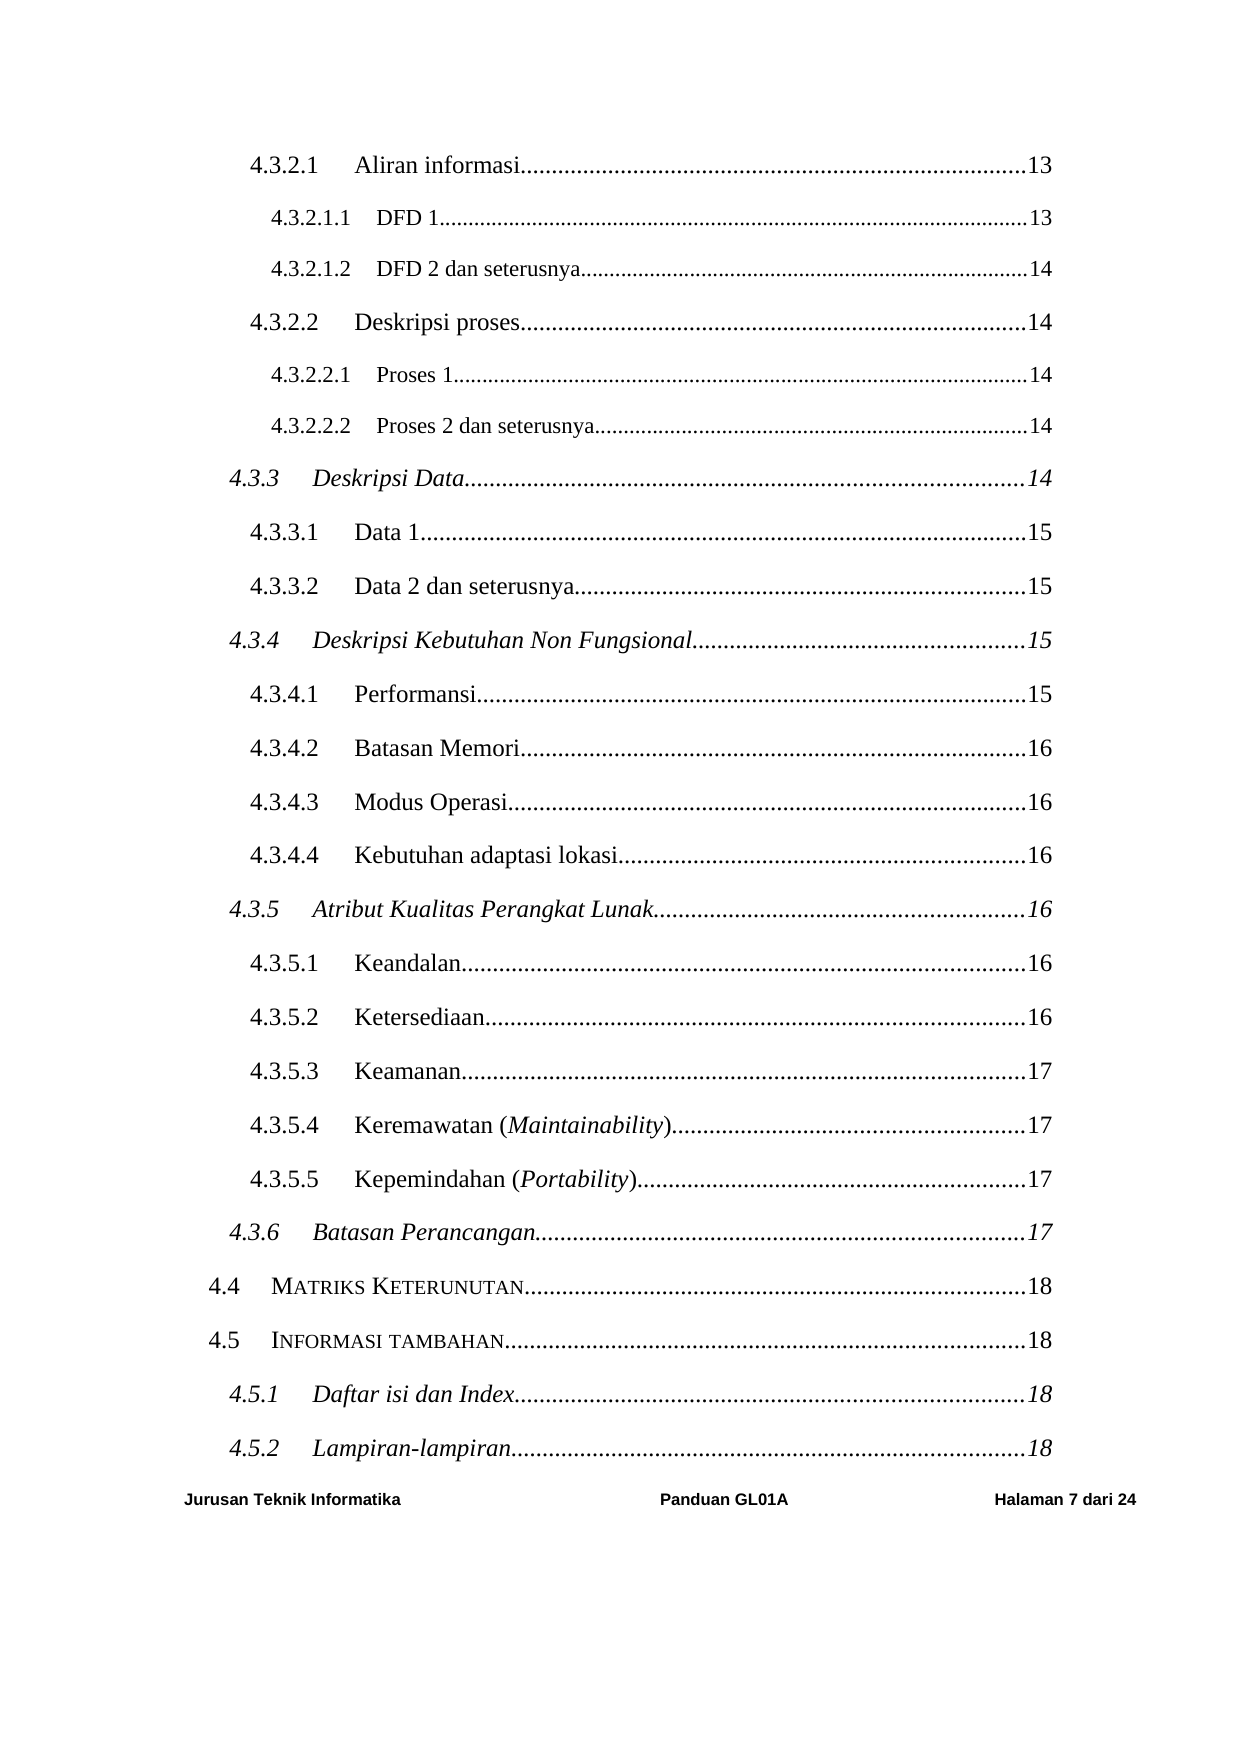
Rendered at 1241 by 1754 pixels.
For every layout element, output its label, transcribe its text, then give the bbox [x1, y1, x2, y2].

text 4.3.5.1 Keandalan 16 [250, 948, 1053, 977]
text 4.3.4.2 Batasan Memori 16 [250, 733, 1053, 762]
text 4.3.6 Batasan Perancangan 17 [229, 1217, 1053, 1246]
text 4.3.2.2.2 Proses 2 dan seterusnya 14 [271, 412, 1053, 438]
text 4.3.5.4 Keremawatan (Maintainability) 17 [250, 1110, 1053, 1138]
text 4.3.2.1.1 DFD 1 13 [271, 204, 1053, 230]
text 4.3.3.1 Data 1 15 [250, 517, 1053, 546]
text 4.5.2 Lampiran-lampiran 18 [229, 1433, 1053, 1462]
text 4.3.2.1.2 DFD 2 dan seterusnya 14 [271, 255, 1053, 282]
text 4.3.5.5 Kepemindahan (Portability) 17 [250, 1164, 1053, 1192]
text 4.3.4 Deskripsi Kebutuhan Non Fungsional 15 [229, 625, 1053, 654]
text 4.3.2.2 Deskripsi proses 14 [250, 307, 1053, 336]
text 4.3.2.2.1 Proses 1 14 [271, 361, 1053, 387]
text 4.3.4.1 Performansi 15 [250, 679, 1053, 708]
text 4.5 Informasi tambahan 18 [208, 1325, 1053, 1354]
text 4.5.1 Daftar isi dan Index 18 [229, 1379, 1053, 1408]
text 4.3.4.4 Kebutuhan adaptasi lokasi 16 [250, 841, 1053, 869]
text 4.4 Matriks Keterunutan 18 [208, 1271, 1053, 1300]
text 4.3.3.2 Data 2 dan seterusnya 15 [250, 571, 1053, 600]
text 4.3.3 Deskripsi Data 14 [229, 463, 1053, 492]
text 4.3.5 Atribut Kualitas Perangkat Lunak 16 [229, 894, 1053, 923]
text 4.3.4.3 Modus Operasi 16 [250, 787, 1053, 815]
text 4.3.5.2 Ketersediaan. 16 [250, 1002, 1053, 1031]
text 4.3.2.1 Aliran informasi 13 [250, 150, 1053, 179]
text 4.3.5.3 Keamanan 17 [250, 1056, 1053, 1085]
